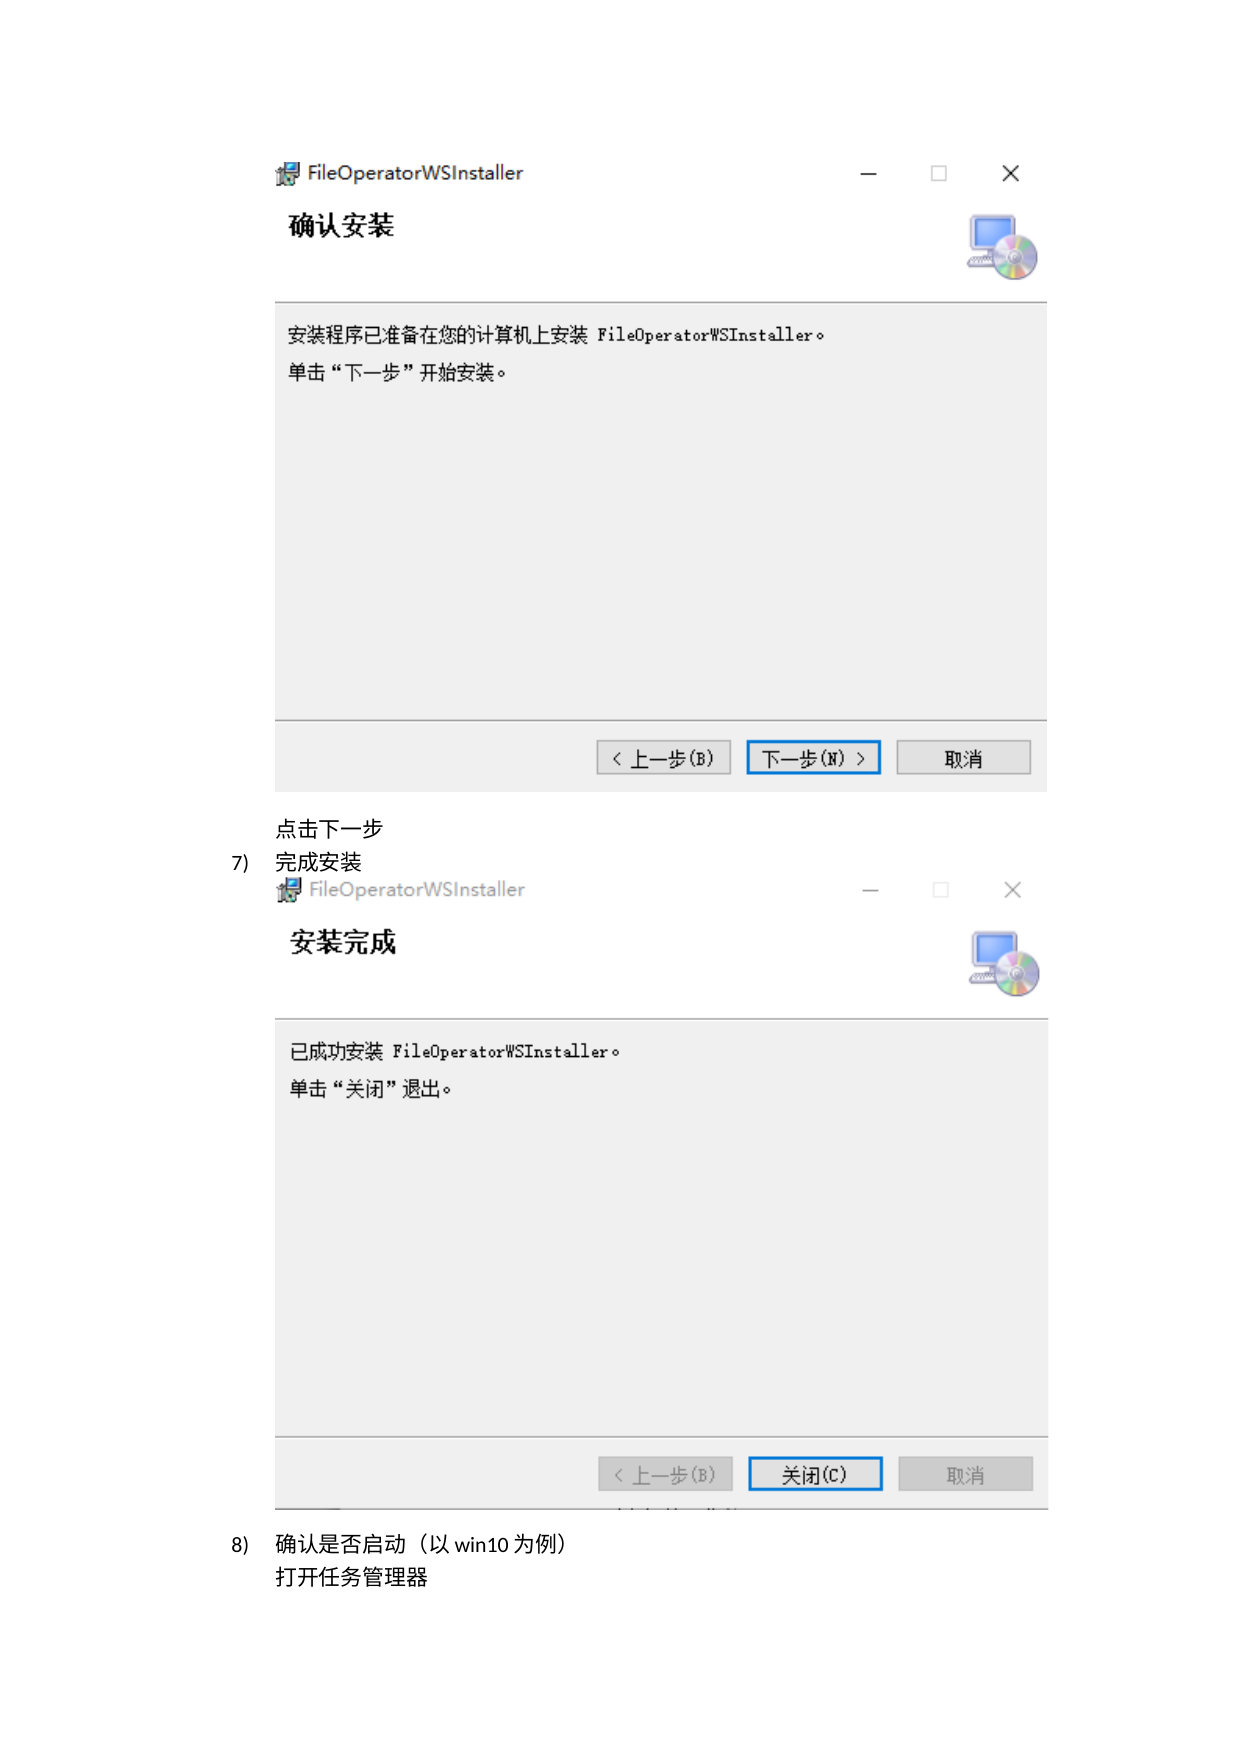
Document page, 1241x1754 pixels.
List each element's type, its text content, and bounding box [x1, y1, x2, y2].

list 完成安装 [231, 844, 1053, 877]
picture [275, 877, 1049, 1510]
list 点击下一步 [275, 812, 1053, 844]
list 打开任务管理器 [275, 1559, 1053, 1592]
list 确认是否启动（以win10为例） [231, 1527, 1053, 1559]
picture [275, 162, 1047, 792]
